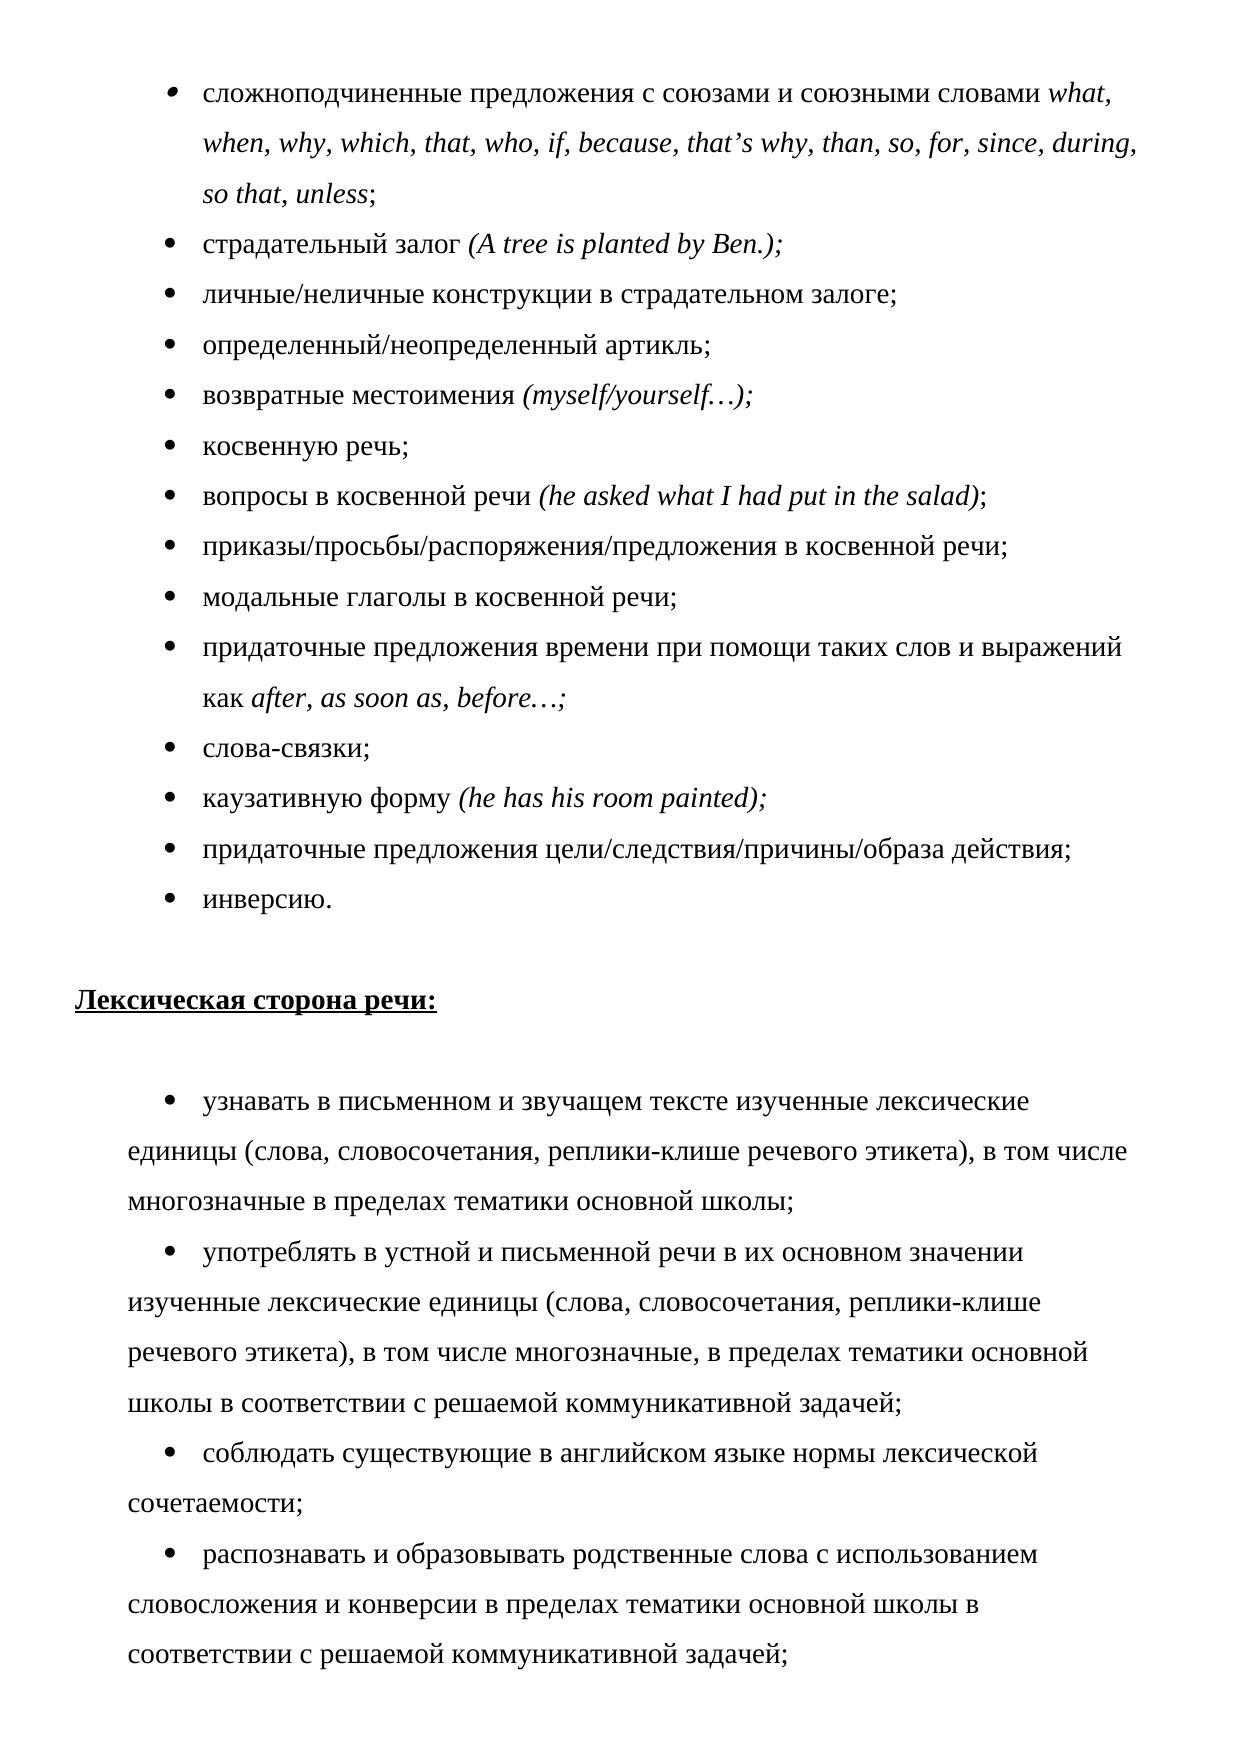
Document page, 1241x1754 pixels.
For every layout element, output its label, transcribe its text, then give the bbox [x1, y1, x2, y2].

list соблюдать существующие в английском языке нормы лексической [165, 1435, 1165, 1469]
text словосложения и конверсии в пределах тематики основной школы в [127, 1586, 1165, 1620]
text Лексическая сторона речи: [75, 982, 1165, 1016]
text сочетаемости; [127, 1486, 1165, 1519]
list косвенную речь; [165, 428, 1165, 461]
list придаточные предложения времени при помощи таких слов и выражений как after, as soon as, before…; [165, 629, 1165, 713]
text речевого этикета), в том числе многозначные, в пределах тематики основной школы в соответствии с решаемой коммуникативной задачей; [127, 1334, 1165, 1418]
list слова-связки; [165, 730, 1165, 764]
list придаточные предложения цели/следствия/причины/образа действия; [165, 831, 1165, 864]
list страдательный залог (A tree is planted by Ben.); [165, 226, 1165, 260]
list приказы/просьбы/распоряжения/предложения в косвенной речи; [165, 528, 1165, 562]
list инверсию. [165, 881, 1165, 915]
list каузативную форму (he has his room painted); [165, 781, 1165, 814]
list определенный/неопределенный артикль; [165, 327, 1165, 361]
list модальные глаголы в косвенной речи; [165, 579, 1165, 613]
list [165, 1536, 1165, 1569]
text соответствии с решаемой коммуникативной задачей; [127, 1637, 1165, 1670]
text изученные лексические единицы (слова, словосочетания, реплики-клише [127, 1284, 1165, 1318]
list вопросы в косвенной речи (he asked what I had put in the salad); [165, 478, 1165, 512]
list употреблять в устной и письменной речи в их основном значении [165, 1234, 1165, 1267]
list сложноподчиненные предложения с союзами и союзными словами what, when, why, which, that, who, if, because, that’s why, than, so, for, since, during, so that, unless; [165, 75, 1165, 209]
text единицы (слова, словосочетания, реплики-клише речевого этикета), в том числе многозначные в пределах тематики основной школы; [127, 1133, 1165, 1217]
list возвратные местоимения (myself/yourself…); [165, 377, 1165, 411]
list личные/неличные конструкции в страдательном залоге; [165, 276, 1165, 310]
list узнавать в письменном и звучащем тексте изученные лексические [165, 1083, 1165, 1116]
